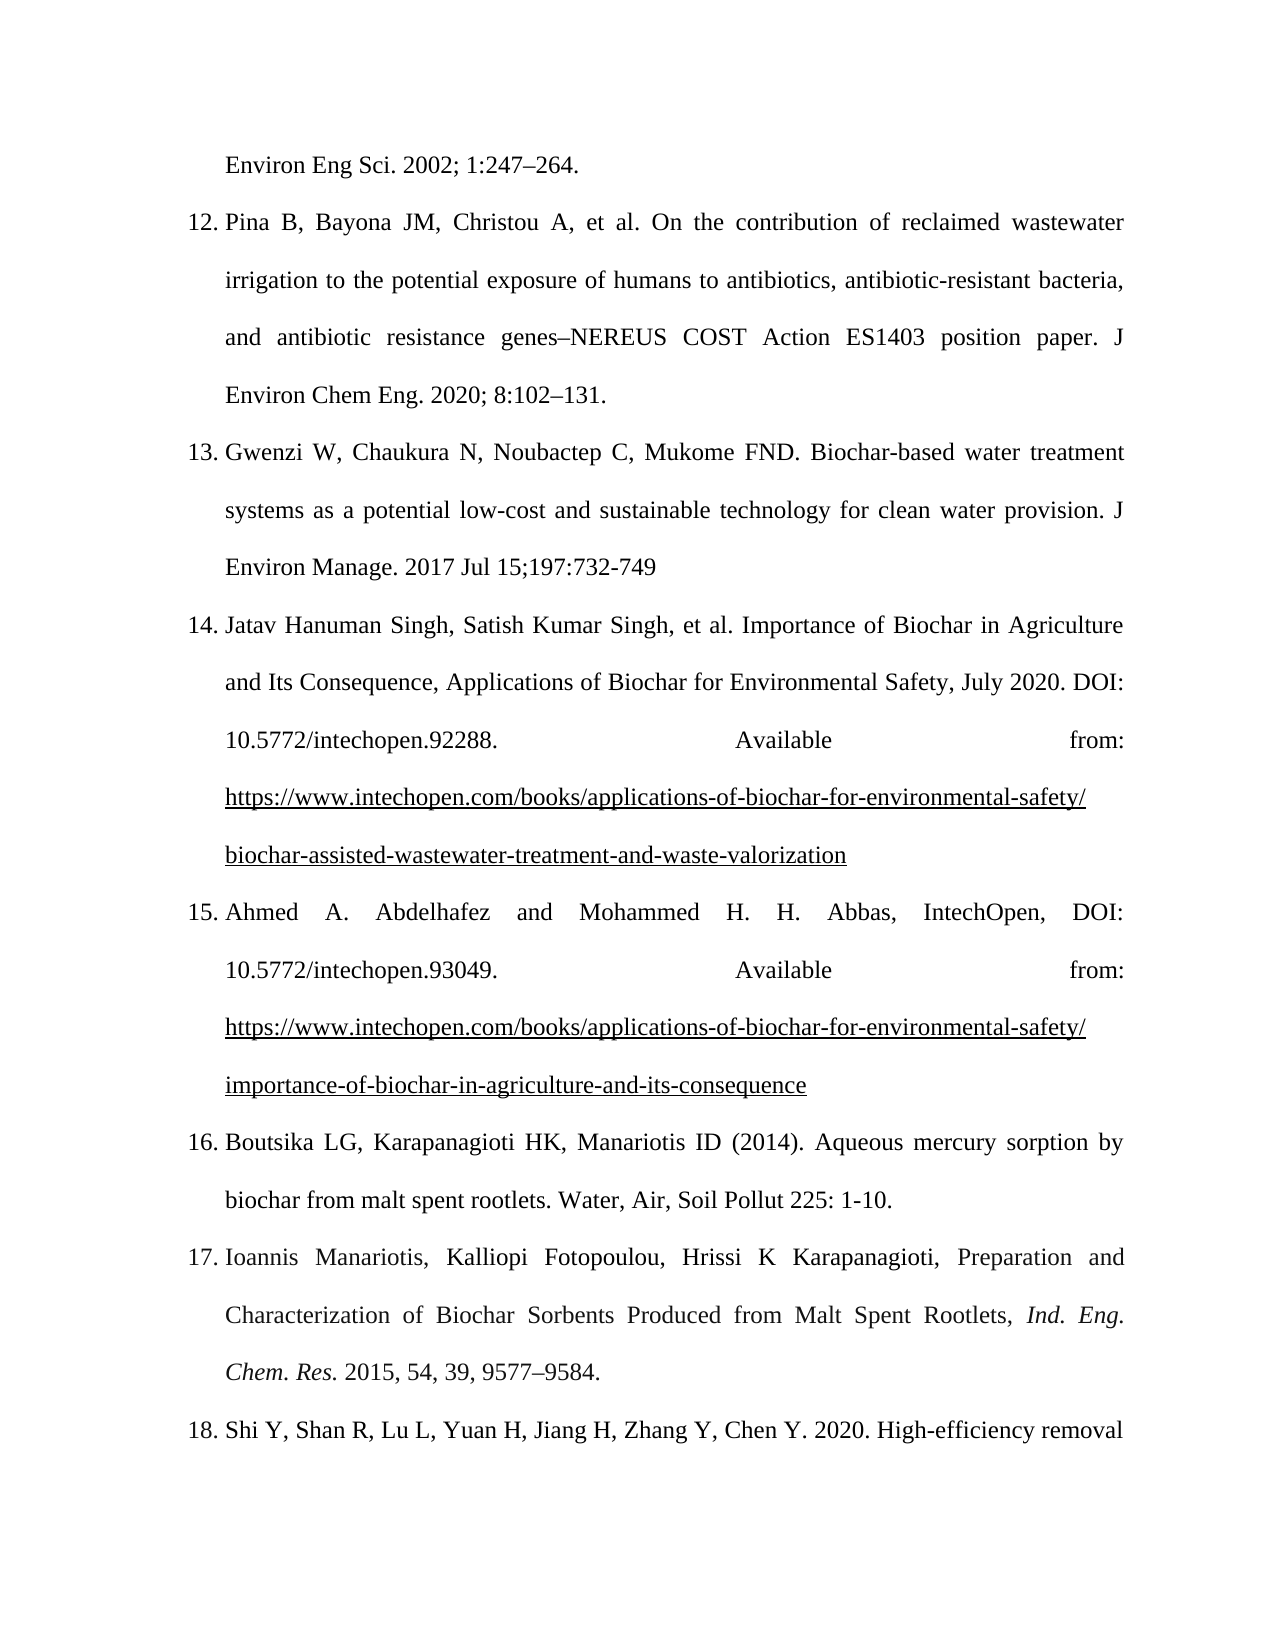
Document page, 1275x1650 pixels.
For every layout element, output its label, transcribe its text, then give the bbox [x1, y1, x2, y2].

list Pina B, Bayona JM, Christou A, et al. On the contribution of reclaimed wastewater irrigation to the potential exposure of humans to antibiotics, antibiotic-resistant bacteria, and antibiotic resistance genes–NEREUS COST Action ES1403 position paper. J Environ Chem Eng. 2020; 8:102–131. [187, 207, 1125, 409]
list Ioannis Manariotis, Kalliopi Fotopoulou, Hrissi K Karapanagioti, Preparation and Characterization of Biochar Sorbents Produced from Malt Spent Rootlets, Ind. Eng. Chem. Res. 2015, 54, 39, 9577–9584. [187, 1242, 1125, 1386]
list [187, 150, 1125, 179]
list Ahmed A. Abdelhafez and Mohammed H. H. Abbas, IntechOpen, DOI: 10.5772/intechopen.93049. Available from: https://www.intechopen.com/books/applications-of-biochar-for-environmental-safety/importance-of-biochar-in-agriculture-and-its-consequence [187, 897, 1125, 1099]
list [187, 1415, 1125, 1444]
list Boutsika LG, Karapanagioti HK, Manariotis ID (2014). Aqueous mercury sorption by biochar from malt spent rootlets. Water, Air, Soil Pollut 225: 1-10. [187, 1127, 1125, 1214]
list Gwenzi W, Chaukura N, Noubactep C, Mukome FND. Biochar-based water treatment systems as a potential low-cost and sustainable technology for clean water provision. J Environ Manage. 2017 Jul 15;197:732-749 [187, 437, 1125, 581]
list Jatav Hanuman Singh, Satish Kumar Singh, et al. Importance of Biochar in Agriculture and Its Consequence, Applications of Biochar for Environmental Safety, July 2020. DOI: 10.5772/intechopen.92288. Available from: https://www.intechopen.com/books/applications-of-biochar-for-environmental-safety/biochar-assisted-wastewater-treatment-and-waste-valorization [187, 610, 1125, 869]
